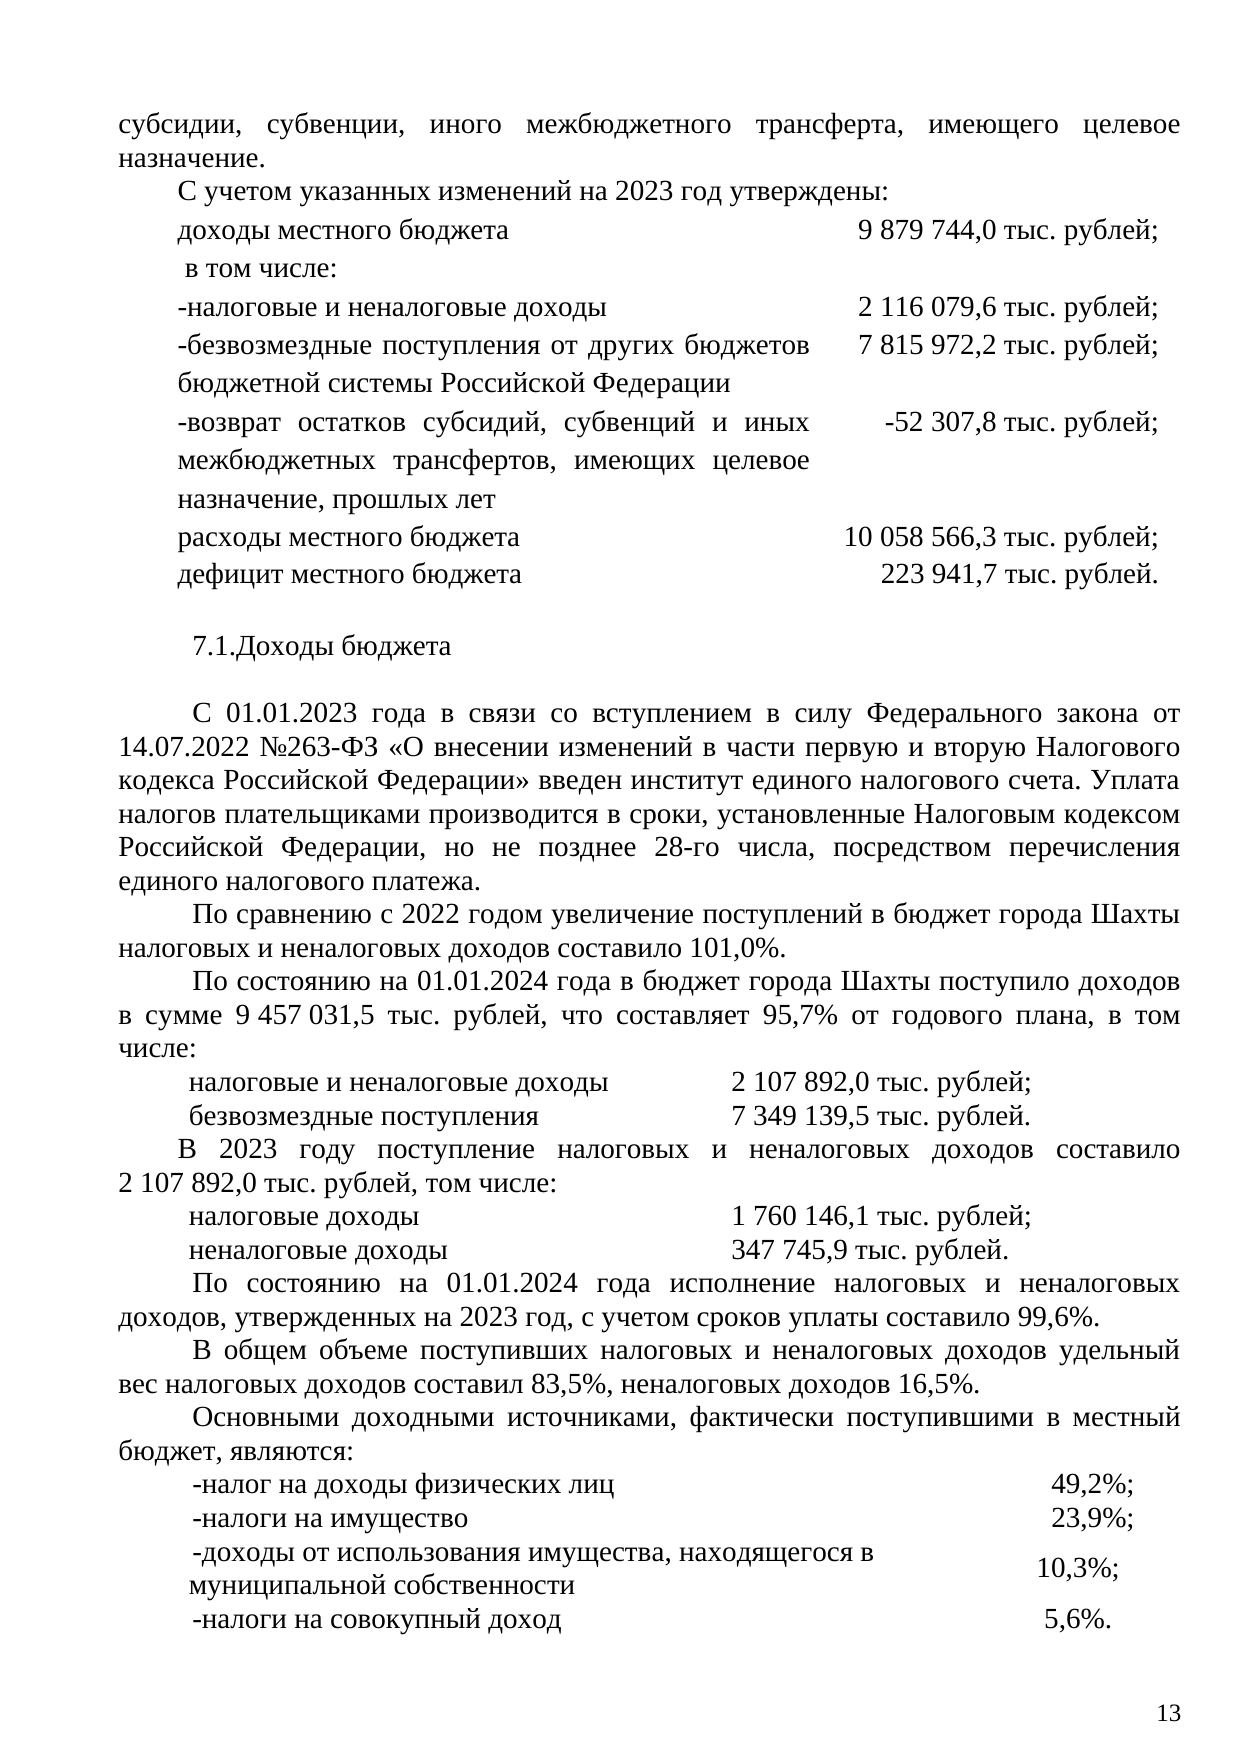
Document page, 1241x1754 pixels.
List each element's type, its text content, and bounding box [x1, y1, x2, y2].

text По сравнению с 2022 годом увеличение поступлений в бюджет города Шахты налоговых и неналоговых доходов составило 101,0%. [118, 896, 1181, 963]
table_cell -налоги на совокупный доход [177, 1601, 1004, 1634]
table_cell 2 116 079,6 тыс. рублей; [821, 289, 1170, 327]
table_header 9 879 744,0 тыс. рублей; [821, 212, 1170, 289]
table_cell -налоговые и неналоговые доходы [107, 289, 821, 327]
text 7.1.Доходы бюджета [118, 628, 1181, 662]
table_header доходы местного бюджета в том числе: [107, 212, 821, 289]
text С учетом указанных изменений на 2023 год утверждены: [118, 173, 1181, 207]
table_cell 223 941,7 тыс. рублей. [821, 557, 1170, 594]
table_cell неналоговые доходы [177, 1232, 720, 1265]
table_cell 5,6%. [1004, 1601, 1152, 1634]
text По состоянию на 01.01.2024 года исполнение налоговых и неналоговых доходов, утвержденных на 2023 год, с учетом сроков уплаты составило 99,6%. [118, 1265, 1181, 1332]
table_cell 10,3%; [1004, 1534, 1152, 1601]
table_cell -безвозмездные поступления от других бюджетов бюджетной системы Российской Федерации [107, 327, 821, 404]
table_header 49,2%; [1004, 1467, 1152, 1500]
table_header 1 760 146,1 тыс. рублей; [720, 1198, 1167, 1232]
table_cell -возврат остатков субсидий, субвенций и иных межбюджетных трансфертов, имеющих целевое назначение, прошлых лет [107, 404, 821, 519]
table_cell -52 307,8 тыс. рублей; [821, 404, 1170, 519]
text С 01.01.2023 года в связи со вступлением в силу Федерального закона от 14.07.2022 №263-ФЗ «О внесении изменений в части первую и вторую Налогового кодекса Российской Федерации» введен институт единого налогового счета. Уплата налогов плательщиками производится в сроки, установленные Налоговым кодексом Российской Федерации, но не позднее 28-го числа, посредством перечисления единого налогового платежа. [118, 695, 1181, 896]
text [118, 106, 1181, 173]
text В 2023 году поступление налоговых и неналоговых доходов составило 2 107 892,0 тыс. рублей, том числе: [118, 1131, 1181, 1198]
table_cell безвозмездные поступления [177, 1098, 720, 1131]
table_cell расходы местного бюджета [107, 519, 821, 557]
table_header налоговые и неналоговые доходы [177, 1064, 720, 1098]
text В общем объеме поступивших налоговых и неналоговых доходов удельный вес налоговых доходов составил 83,5%, неналоговых доходов 16,5%. [118, 1332, 1181, 1399]
table_cell -налоги на имущество [177, 1500, 1004, 1534]
table_cell 347 745,9 тыс. рублей. [720, 1232, 1167, 1265]
table_cell 7 815 972,2 тыс. рублей; [821, 327, 1170, 404]
table_header -налог на доходы физических лиц [177, 1467, 1004, 1500]
table_cell 7 349 139,5 тыс. рублей. [720, 1098, 1167, 1131]
text По состоянию на 01.01.2024 года в бюджет города Шахты поступило доходов в сумме 9 457 031,5 тыс. рублей, что составляет 95,7% от годового плана, в том числе: [118, 963, 1181, 1064]
table_cell -доходы от использования имущества, находящегося в муниципальной собственности [177, 1534, 1004, 1601]
text Основными доходными источниками, фактически поступившими в местный бюджет, являются: [118, 1399, 1181, 1467]
table_cell 10 058 566,3 тыс. рублей; [821, 519, 1170, 557]
table_cell 23,9%; [1004, 1500, 1152, 1534]
table_cell дефицит местного бюджета [107, 557, 821, 594]
table_header налоговые доходы [177, 1198, 720, 1232]
table_header 2 107 892,0 тыс. рублей; [720, 1064, 1167, 1098]
